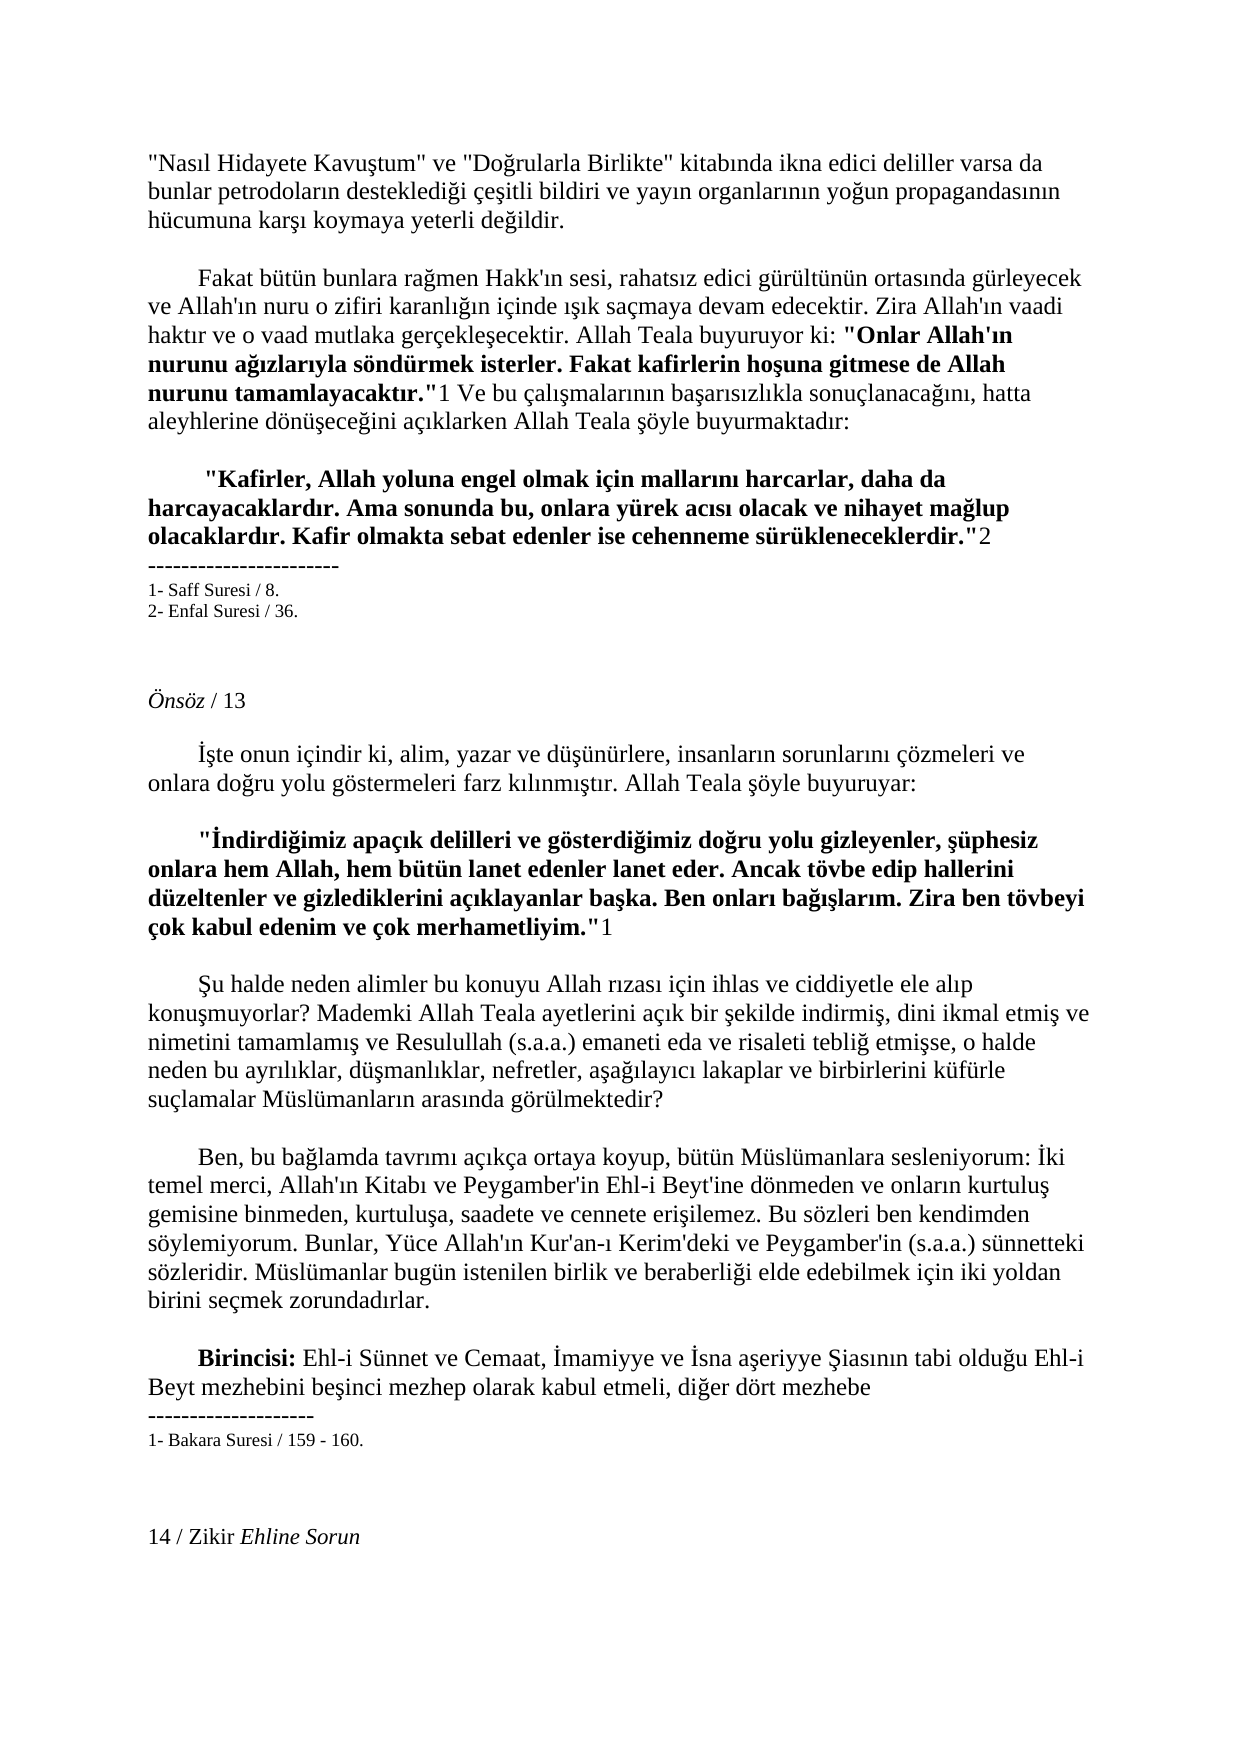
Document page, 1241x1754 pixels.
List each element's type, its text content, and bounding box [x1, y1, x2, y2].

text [148, 148, 1093, 1494]
text 14 / Zikir Ehline Sorun [148, 1523, 1093, 1576]
